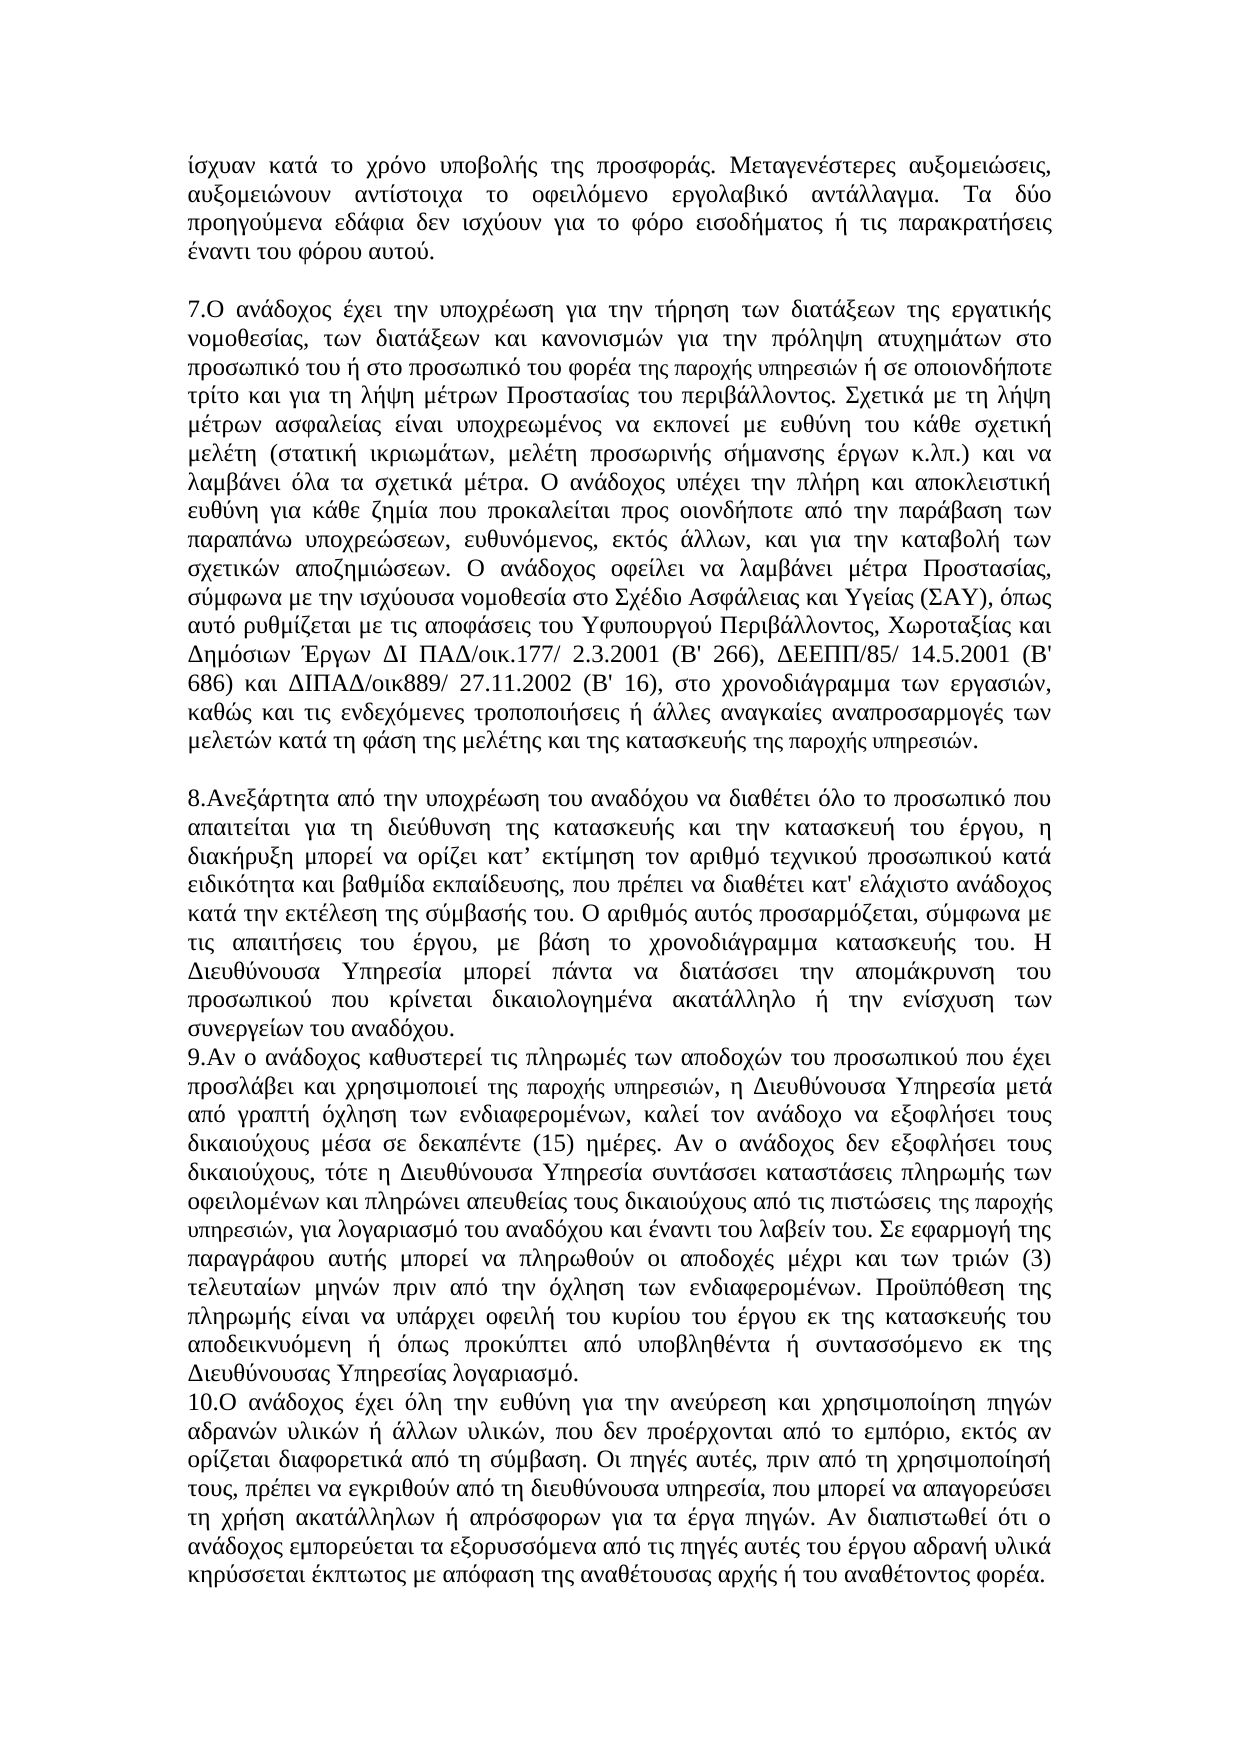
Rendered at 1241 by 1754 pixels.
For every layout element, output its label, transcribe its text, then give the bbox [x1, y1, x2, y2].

text 9.Αν ο ανάδοχος καθυστερεί τις πληρωμές των αποδοχών του προσωπικού που έχει προσλάβει και χρησιμοποιεί της παροχής υπηρεσιών, η Διευθύνουσα Υπηρεσία μετά από γραπτή όχληση των ενδιαφερομένων, καλεί τον ανάδοχο να εξοφλήσει τους δικαιούχους μέσα σε δεκαπέντε (15) ημέρες. Αν ο ανάδοχος δεν εξοφλήσει τους δικαιούχους, τότε η Διευθύνουσα Υπηρεσία συντάσσει καταστάσεις πληρωμής των οφειλομένων και πληρώνει απευθείας τους δικαιούχους από τις πιστώσεις της παροχής υπηρεσιών, για λογαριασμό του αναδόχου και έναντι του λαβείν του. Σε εφαρμογή της παραγράφου αυτής μπορεί να πληρωθούν οι αποδοχές μέχρι και των τριών (3) τελευταίων μηνών πριν από την όχληση των ενδιαφερομένων. Προϋπόθεση της πληρωμής είναι να υπάρχει οφειλή του κυρίου του έργου εκ της κατασκευής του αποδεικνυόμενη ή όπως προκύπτει από υποβληθέντα ή συντασσόμενο εκ της Διευθύνουσας Υπηρεσίας λογαριασμό. [187, 1042, 1053, 1387]
text 7.Ο ανάδοχος έχει την υποχρέωση για την τήρηση των διατάξεων της εργατικής νομοθεσίας, των διατάξεων και κανονισμών για την πρόληψη ατυχημάτων στο προσωπικό του ή στο προσωπικό του φορέα της παροχής υπηρεσιών ή σε οποιονδήποτε τρίτο και για τη λήψη μέτρων Προστασίας του περιβάλλοντος. Σχετικά με τη λήψη μέτρων ασφαλείας είναι υποχρεωμένος να εκπονεί με ευθύνη του κάθε σχετική μελέτη (στατική ικριωμάτων, μελέτη προσωρινής σήμανσης έργων κ.λπ.) και να λαμβάνει όλα τα σχετικά μέτρα. Ο ανάδοχος υπέχει την πλήρη και αποκλειστική ευθύνη για κάθε ζημία που προκαλείται προς οιονδήποτε από την παράβαση των παραπάνω υποχρεώσεων, ευθυνόμενος, εκτός άλλων, και για την καταβολή των σχετικών αποζημιώσεων. Ο ανάδοχος οφείλει να λαμβάνει μέτρα Προστασίας, σύμφωνα με την ισχύουσα νομοθεσία στο Σχέδιο Ασφάλειας και Υγείας (ΣΑΥ), όπως αυτό ρυθμίζεται με τις αποφάσεις του Υφυπουργού Περιβάλλοντος, Χωροταξίας και Δημόσιων Έργων ΔΙ ΠΑΔ/οικ.177/ 2.3.2001 (Β' 266), ΔΕΕΠΠ/85/ 14.5.2001 (Β' 686) και ΔΙΠΑΔ/οικ889/ 27.11.2002 (Β' 16), στο χρονοδιάγραμμα των εργασιών, καθώς και τις ενδεχόμενες τροποποιήσεις ή άλλες αναγκαίες αναπροσαρμογές των μελετών κατά τη φάση της μελέτης και της κατασκευής της παροχής υπηρεσιών. [187, 294, 1053, 754]
text 10.Ο ανάδοχος έχει όλη την ευθύνη για την ανεύρεση και χρησιμοποίηση πηγών αδρανών υλικών ή άλλων υλικών, που δεν προέρχονται από το εμπόριο, εκτός αν ορίζεται διαφορετικά από τη σύμβαση. Οι πηγές αυτές, πριν από τη χρησιμοποίησή τους, πρέπει να εγκριθούν από τη διευθύνουσα υπηρεσία, που μπορεί να απαγορεύσει τη χρήση ακατάλληλων ή απρόσφορων για τα έργα πηγών. Αν διαπιστωθεί ότι ο ανάδοχος εμπορεύεται τα εξορυσσόμενα από τις πηγές αυτές του έργου αδρανή υλικά κηρύσσεται έκπτωτος με απόφαση της αναθέτουσας αρχής ή του αναθέτοντος φορέα. [187, 1387, 1053, 1588]
text 8.Ανεξάρτητα από την υποχρέωση του αναδόχου να διαθέτει όλο το προσωπικό που απαιτείται για τη διεύθυνση της κατασκευής και την κατασκευή του έργου, η διακήρυξη μπορεί να ορίζει κατ’ εκτίμηση τον αριθμό τεχνικού προσωπικού κατά ειδικότητα και βαθμίδα εκπαίδευσης, που πρέπει να διαθέτει κατ' ελάχιστο ανάδοχος κατά την εκτέλεση της σύμβασής του. Ο αριθμός αυτός προσαρμόζεται, σύμφωνα με τις απαιτήσεις του έργου, με βάση το χρονοδιάγραμμα κατασκευής του. Η Διευθύνουσα Υπηρεσία μπορεί πάντα να διατάσσει την απομάκρυνση του προσωπικού που κρίνεται δικαιολογημένα ακατάλληλο ή την ενίσχυση των συνεργείων του αναδόχου. [187, 783, 1053, 1042]
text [187, 150, 1053, 265]
